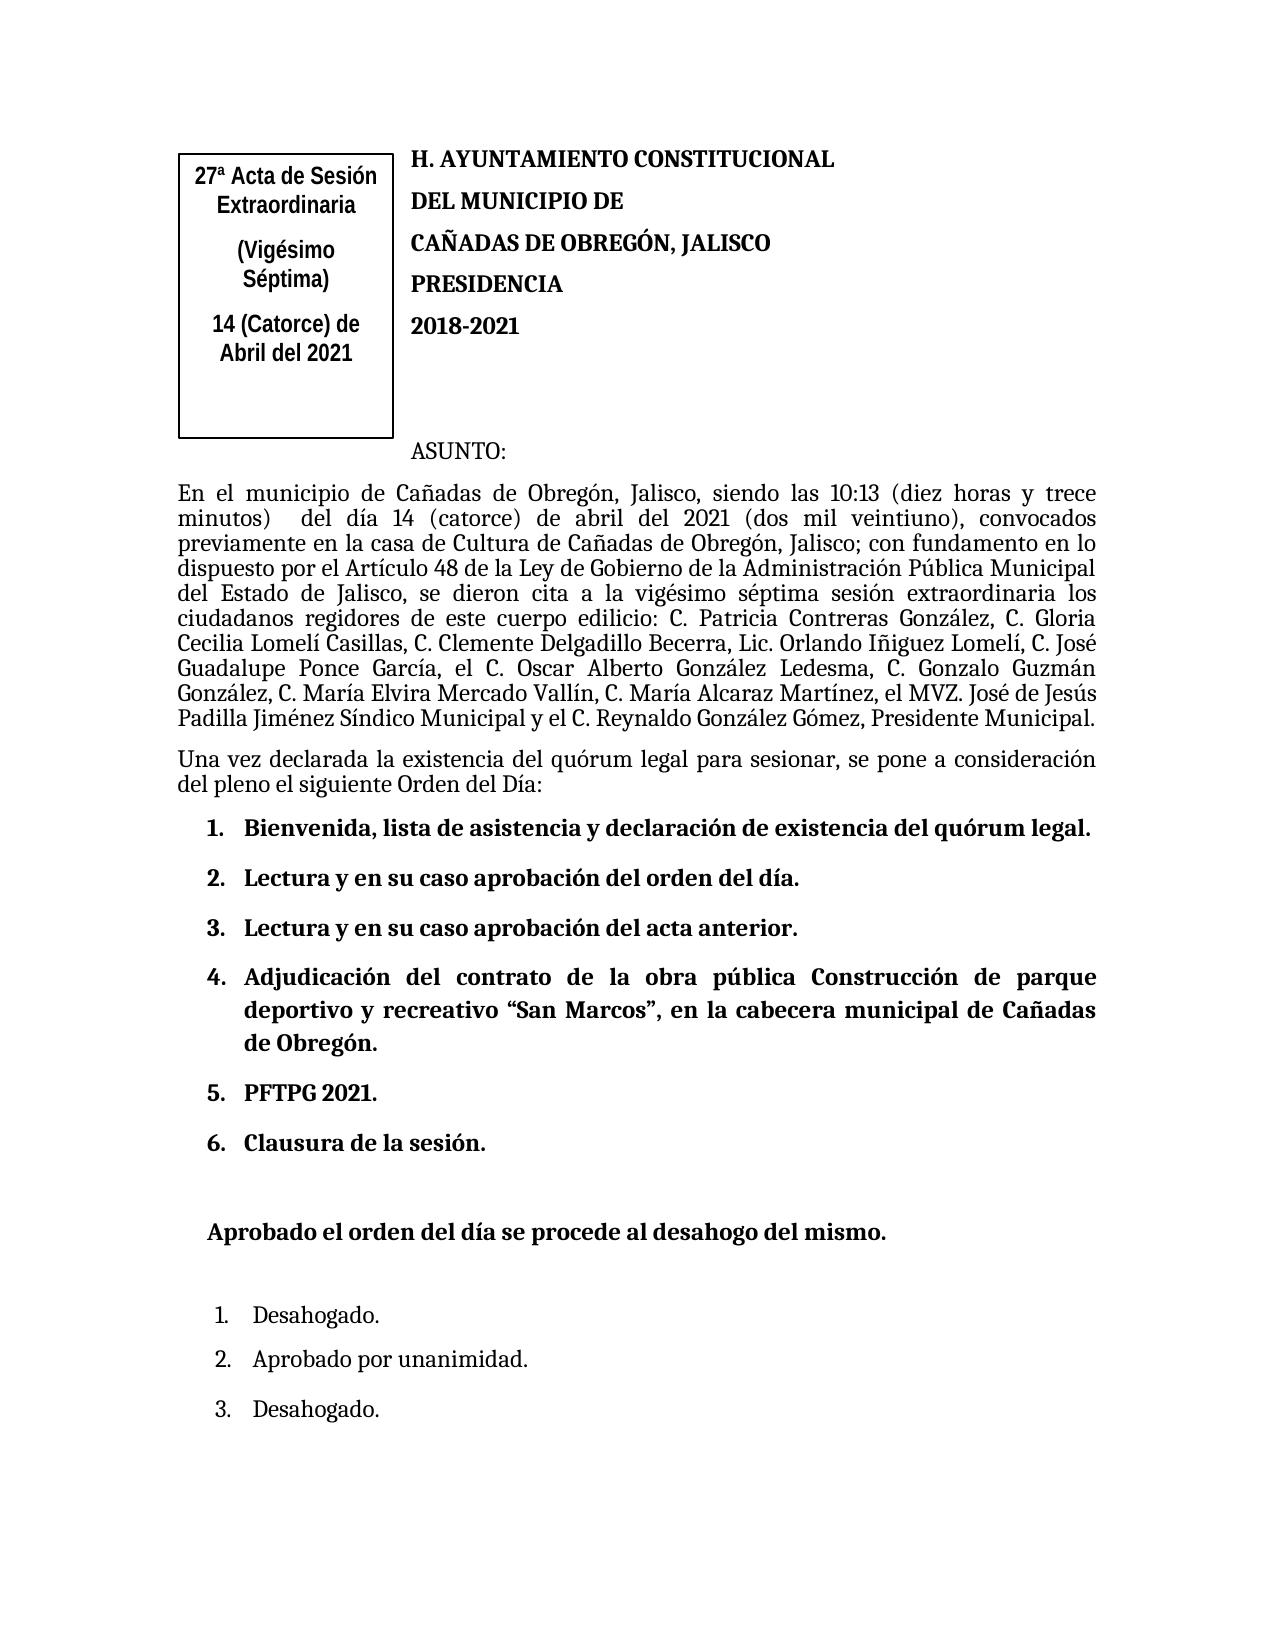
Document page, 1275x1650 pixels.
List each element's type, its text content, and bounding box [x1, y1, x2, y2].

text PRESIDENCIA [394, 273, 1098, 298]
list PFTPG 2021. [207, 1079, 1098, 1108]
list Desahogado. [215, 1395, 1098, 1423]
text 2018-2021 [394, 314, 1098, 339]
text Una vez declarada la existencia del quórum legal para sesionar, se pone a consideración del pleno el siguiente Orden del Día: [177, 748, 1098, 798]
list Lectura y en su caso aprobación del acta anterior. [207, 914, 1098, 942]
text DEL MUNICIPIO DE [394, 189, 1098, 214]
list Lectura y en su caso aprobación del orden del día. [207, 864, 1098, 893]
text H. AYUNTAMIENTO CONSTITUCIONAL [177, 148, 1098, 173]
text En el municipio de Cañadas de Obregón, Jalisco, siendo las 10:13 (diez horas y trece minutos) del día 14 (catorce) de abril del 2021 (dos mil veintiuno), convocados previamente en la casa de Cultura de Cañadas de Obregón, Jalisco; con fundamento en lo dispuesto por el Artículo 48 de la Ley de Gobierno de la Administración Pública Municipal del Estado de Jalisco, se dieron cita a la vigésimo séptima sesión extraordinaria los ciudadanos regidores de este cuerpo edilicio: C. Patricia Contreras González, C. Gloria Cecilia Lomelí Casillas, C. Clemente Delgadillo Becerra, Lic. Orlando Iñiguez Lomelí, C. José Guadalupe Ponce García, el C. Oscar Alberto González Ledesma, C. Gonzalo Guzmán González, C. María Elvira Mercado Vallín, C. María Alcaraz Martínez, el MVZ. José de Jesús Padilla Jiménez Síndico Municipal y el C. Reynaldo González Gómez, Presidente Municipal. [177, 481, 1098, 731]
text CAÑADAS DE OBREGÓN, JALISCO [394, 231, 1098, 256]
list Desahogado. [215, 1303, 1098, 1328]
text Aprobado el orden del día se procede al desahogo del mismo. [207, 1220, 1098, 1245]
list Clausura de la sesión. [207, 1129, 1098, 1157]
list Adjudicación del contrato de la obra pública Construcción de parque deportivo y recreativo “San Marcos”, en la cabecera municipal de Cañadas de Obregón. [207, 963, 1098, 1058]
list Aprobado por unanimidad. [215, 1345, 1098, 1374]
list Bienvenida, lista de asistencia y declaración de existencia del quórum legal. [207, 814, 1098, 843]
text ASUNTO: [177, 439, 1098, 464]
